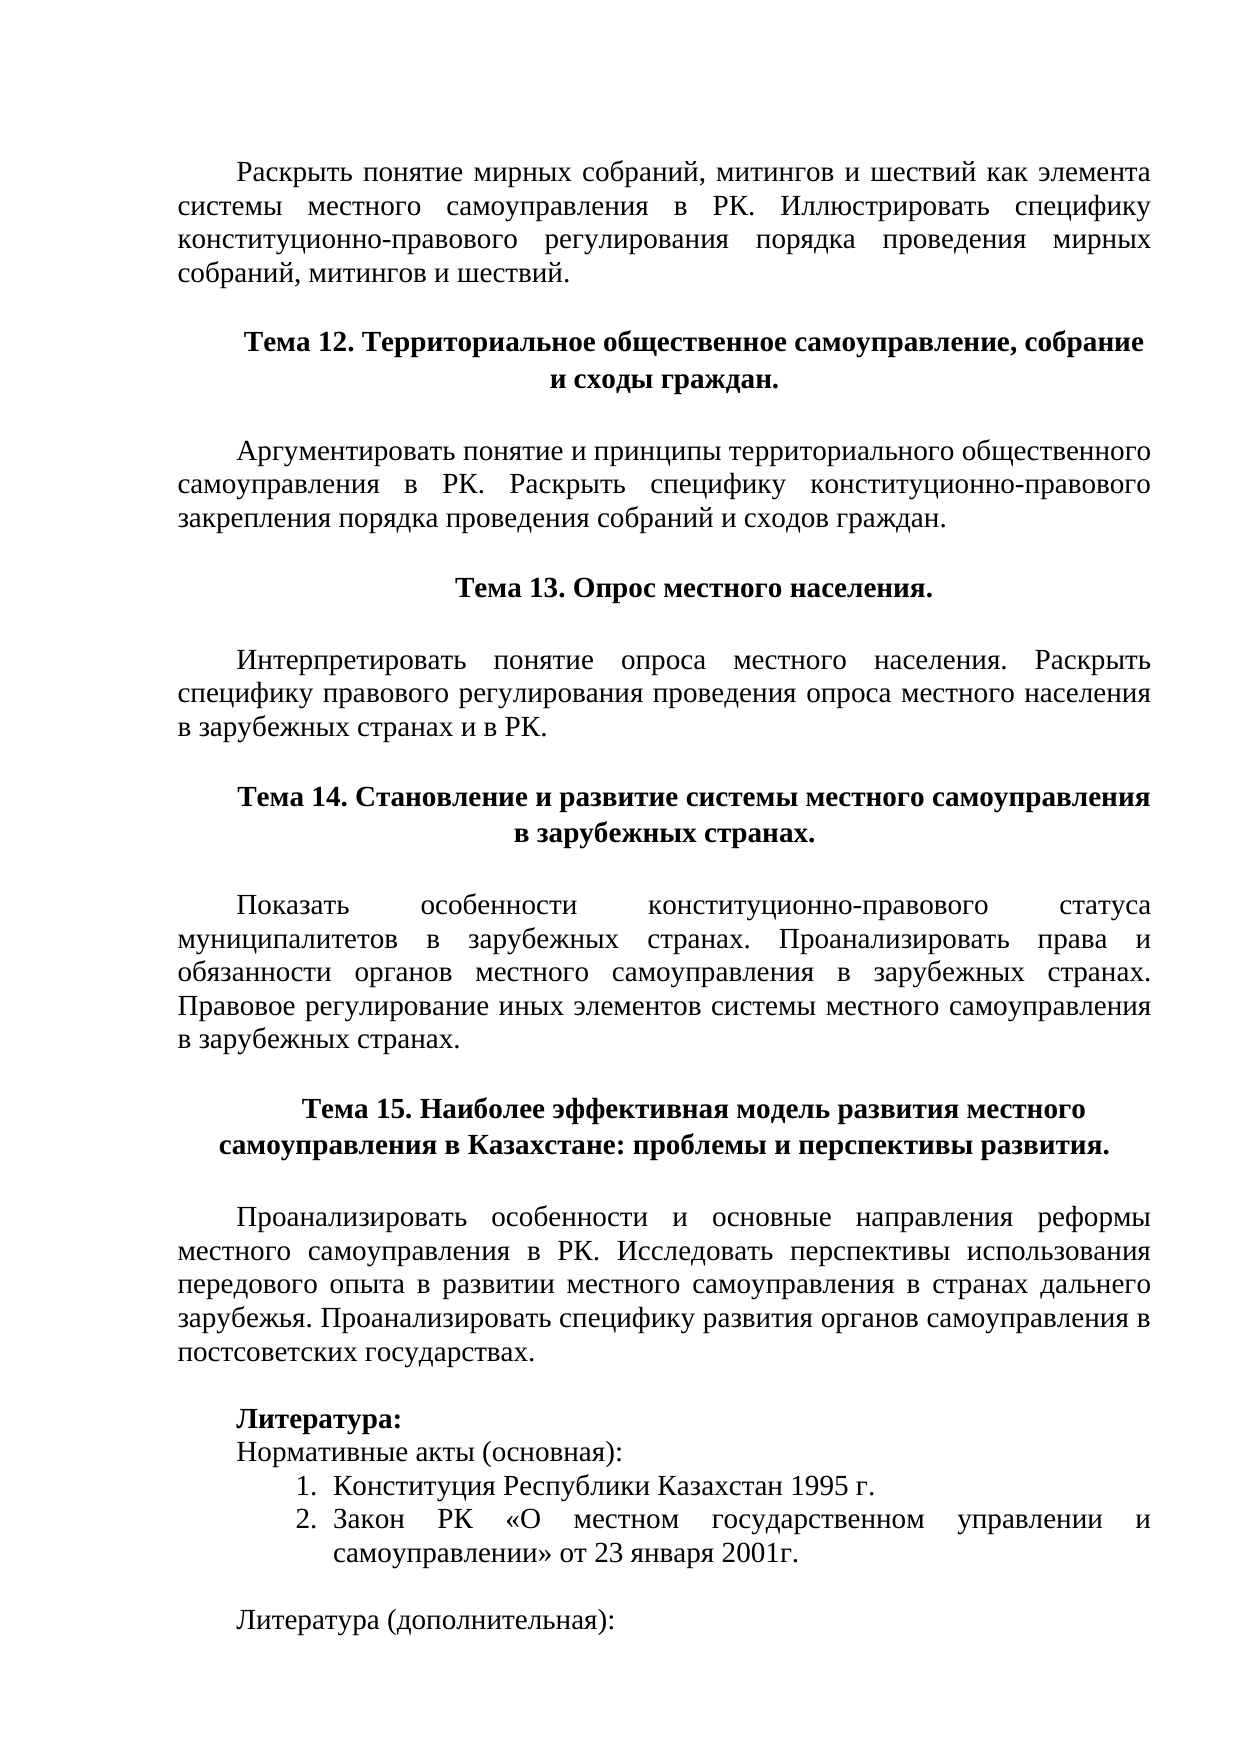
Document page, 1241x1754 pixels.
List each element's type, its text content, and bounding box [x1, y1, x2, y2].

text Тема 15. Наиболее эффективная модель развития местного самоуправления в Казахстане: проблемы и перспективы развития. [177, 1091, 1152, 1161]
text Тема 13. Опрос местного населения. [177, 570, 1152, 603]
text Интерпретировать понятие опроса местного населения. Раскрыть специфику правового регулирования проведения опроса местного населения в зарубежных странах и в РК. [177, 642, 1152, 743]
list Конституция Республики Казахстан . [295, 1468, 1152, 1501]
text Тема 14. Становление и развитие системы местного самоуправления в зарубежных странах. [177, 779, 1152, 848]
text Показать особенности конституционно-правового статуса муниципалитетов в зарубежных странах. Проанализировать права и обязанности органов местного самоуправления в зарубежных странах. Правовое регулирование иных элементов системы местного самоуправления в зарубежных странах. [177, 887, 1152, 1055]
list Закон РК «О местном государственном управлении и самоуправлении» от 23 января 2001г. [295, 1501, 1152, 1568]
text Раскрыть понятие мирных собраний, митингов и шествий как элемента системы местного самоуправления в РК. Иллюстрировать специфику конституционно-правового регулирования порядка проведения мирных собраний, митингов и шествий. [177, 154, 1152, 288]
text Нормативные акты (основная): [177, 1434, 1152, 1468]
text Литература: [177, 1401, 1152, 1434]
text Проанализировать особенности и основные направления реформы местного самоуправления в РК. Исследовать перспективы использования передового опыта в развитии местного самоуправления в странах дальнего зарубежья. Проанализировать специфику развития органов самоуправления в постсоветских государствах. [177, 1199, 1152, 1367]
text Аргументировать понятие и принципы территориального общественного самоуправления в РК. Раскрыть специфику конституционно-правового закрепления порядка проведения собраний и сходов граждан. [177, 433, 1152, 534]
text Литература (дополнительная): [177, 1602, 1152, 1636]
text Тема 12. Территориальное общественное самоуправление, собрание и сходы граждан. [177, 324, 1152, 394]
